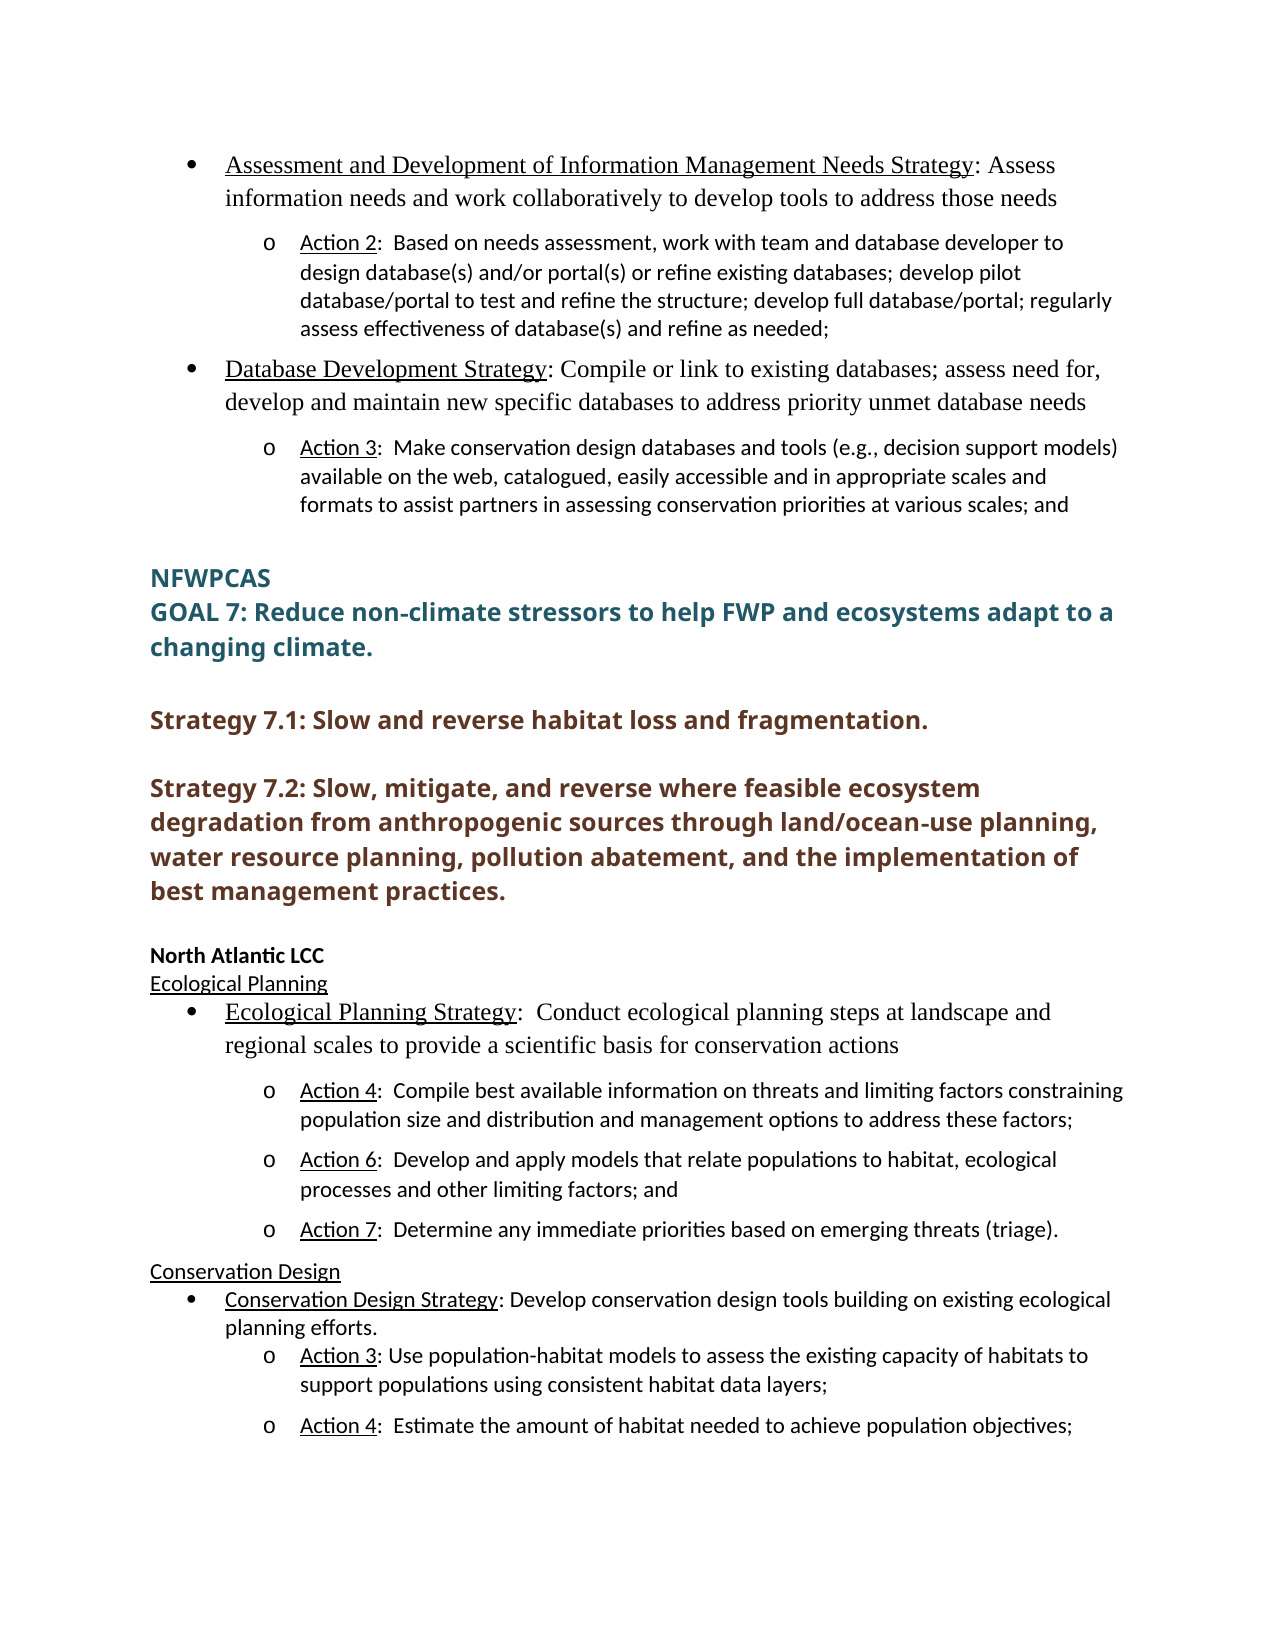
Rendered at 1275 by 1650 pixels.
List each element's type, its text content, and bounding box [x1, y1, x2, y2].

text Conservation Design [150, 1257, 1125, 1285]
text NFWPCAS [150, 561, 1125, 595]
list Assessment and Development of Information Management Needs Strategy: Assess information needs and work collaboratively to develop tools to address those needs [187, 150, 1125, 212]
list Action 2: Based on needs assessment, work with team and database developer to design database(s) and/or portal(s) or refine existing databases; develop pilot database/portal to test and refine the structure; develop full database/portal; regularly assess effectiveness of database(s) and refine as needed; [262, 228, 1125, 342]
list Ecological Planning Strategy: Conduct ecological planning steps at landscape and regional scales to provide a scientific basis for conservation actions [187, 997, 1125, 1059]
text Strategy 7.1: Slow and reverse habitat loss and fragmentation. [150, 703, 1125, 737]
list Conservation Design Strategy: Develop conservation design tools building on existing ecological planning efforts. [187, 1285, 1125, 1341]
list Action 4: Estimate the amount of habitat needed to achieve population objectives; [262, 1411, 1125, 1440]
list Action 4: Compile best available information on threats and limiting factors constraining population size and distribution and management options to address these factors; [262, 1076, 1125, 1133]
list Action 3: Make conservation design databases and tools (e.g., decision support models) available on the web, catalogued, easily accessible and in appropriate scales and formats to assist partners in assessing conservation priorities at various scales; and [262, 433, 1125, 518]
text North Atlantic LCC [150, 941, 1125, 969]
text Strategy 7.2: Slow, mitigate, and reverse where feasible ecosystem degradation from anthropogenic sources through land/ocean‐use planning, water resource planning, pollution abatement, and the implementation of best management practices. [150, 771, 1125, 907]
text GOAL 7: Reduce non‐climate stressors to help FWP and ecosystems adapt to a changing climate. [150, 595, 1125, 663]
list Database Development Strategy: Compile or link to existing databases; assess need for, develop and maintain new specific databases to address priority unmet database needs [187, 354, 1125, 416]
text Ecological Planning [150, 969, 1125, 997]
list Action 3: Use population-habitat models to assess the existing capacity of habitats to support populations using consistent habitat data layers; [262, 1341, 1125, 1398]
list Action 6: Develop and apply models that relate populations to habitat, ecological processes and other limiting factors; and [262, 1146, 1125, 1203]
list Action 7: Determine any immediate priorities based on emerging threats (triage). [262, 1215, 1125, 1244]
